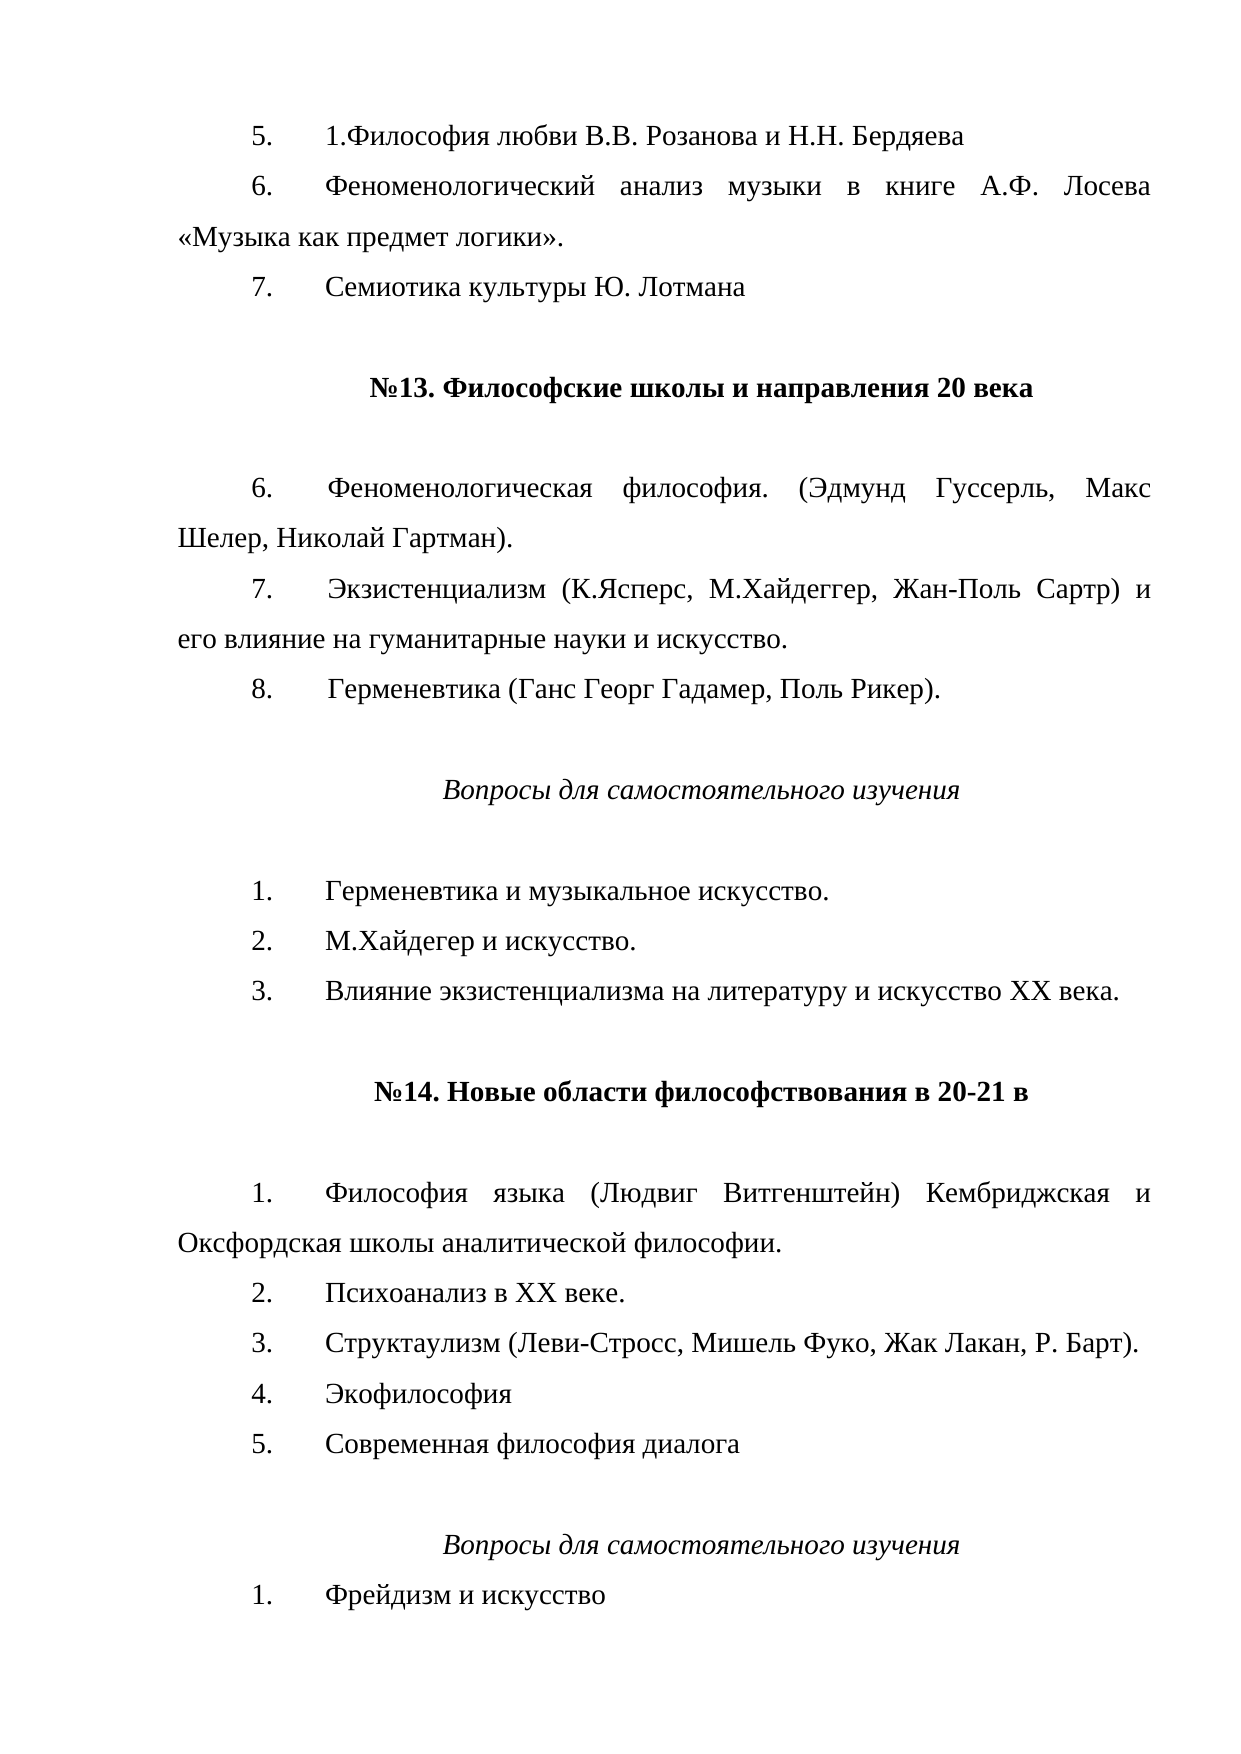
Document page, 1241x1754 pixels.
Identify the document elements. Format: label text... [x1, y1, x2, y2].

list Влияние экзистенциализма на литературу и искусство XX века. [177, 973, 1152, 1007]
list 1.Философия любви В.В. Розанова и Н.Н. Бердяева [177, 118, 1152, 152]
list Экофилософия [177, 1376, 1152, 1409]
text №14. Новые области философствования в 20-21 в [177, 1074, 1152, 1108]
list Феноменологический анализ музыки в книге А.Ф. Лосева «Музыка как предмет логики». [177, 168, 1152, 252]
list Психоанализ в XX веке. [177, 1275, 1152, 1309]
list Современная философия диалога [177, 1426, 1152, 1460]
text №13. Философские школы и направления 20 века [177, 370, 1152, 403]
list Феноменологическая философия. (Эдмунд Гуссерль, Макс Шелер, Николай Гартман). [177, 470, 1152, 554]
list Герменевтика (Ганс Георг Гадамер, Поль Рикер). [177, 672, 1152, 705]
list Экзистенциализм (К.Ясперс, М.Хайдеггер, Жан-Поль Сартр) и его влияние на гуманитарные науки и искусство. [177, 571, 1152, 655]
list Семиотика культуры Ю. Лотмана [177, 269, 1152, 303]
text Вопросы для самостоятельного изучения [177, 772, 1152, 806]
list Философия языка (Людвиг Витгенштейн) Кембриджская и Оксфордская школы аналитической философии. [177, 1175, 1152, 1258]
list Фрейдизм и искусство [177, 1577, 1152, 1611]
text Вопросы для самостоятельного изучения [177, 1527, 1152, 1560]
list Герменевтика и музыкальное искусство. [177, 873, 1152, 906]
list М.Хайдегер и искусство. [177, 923, 1152, 957]
list Структаулизм (Леви-Стросс, Мишель Фуко, Жак Лакан, Р. Барт). [177, 1326, 1152, 1359]
